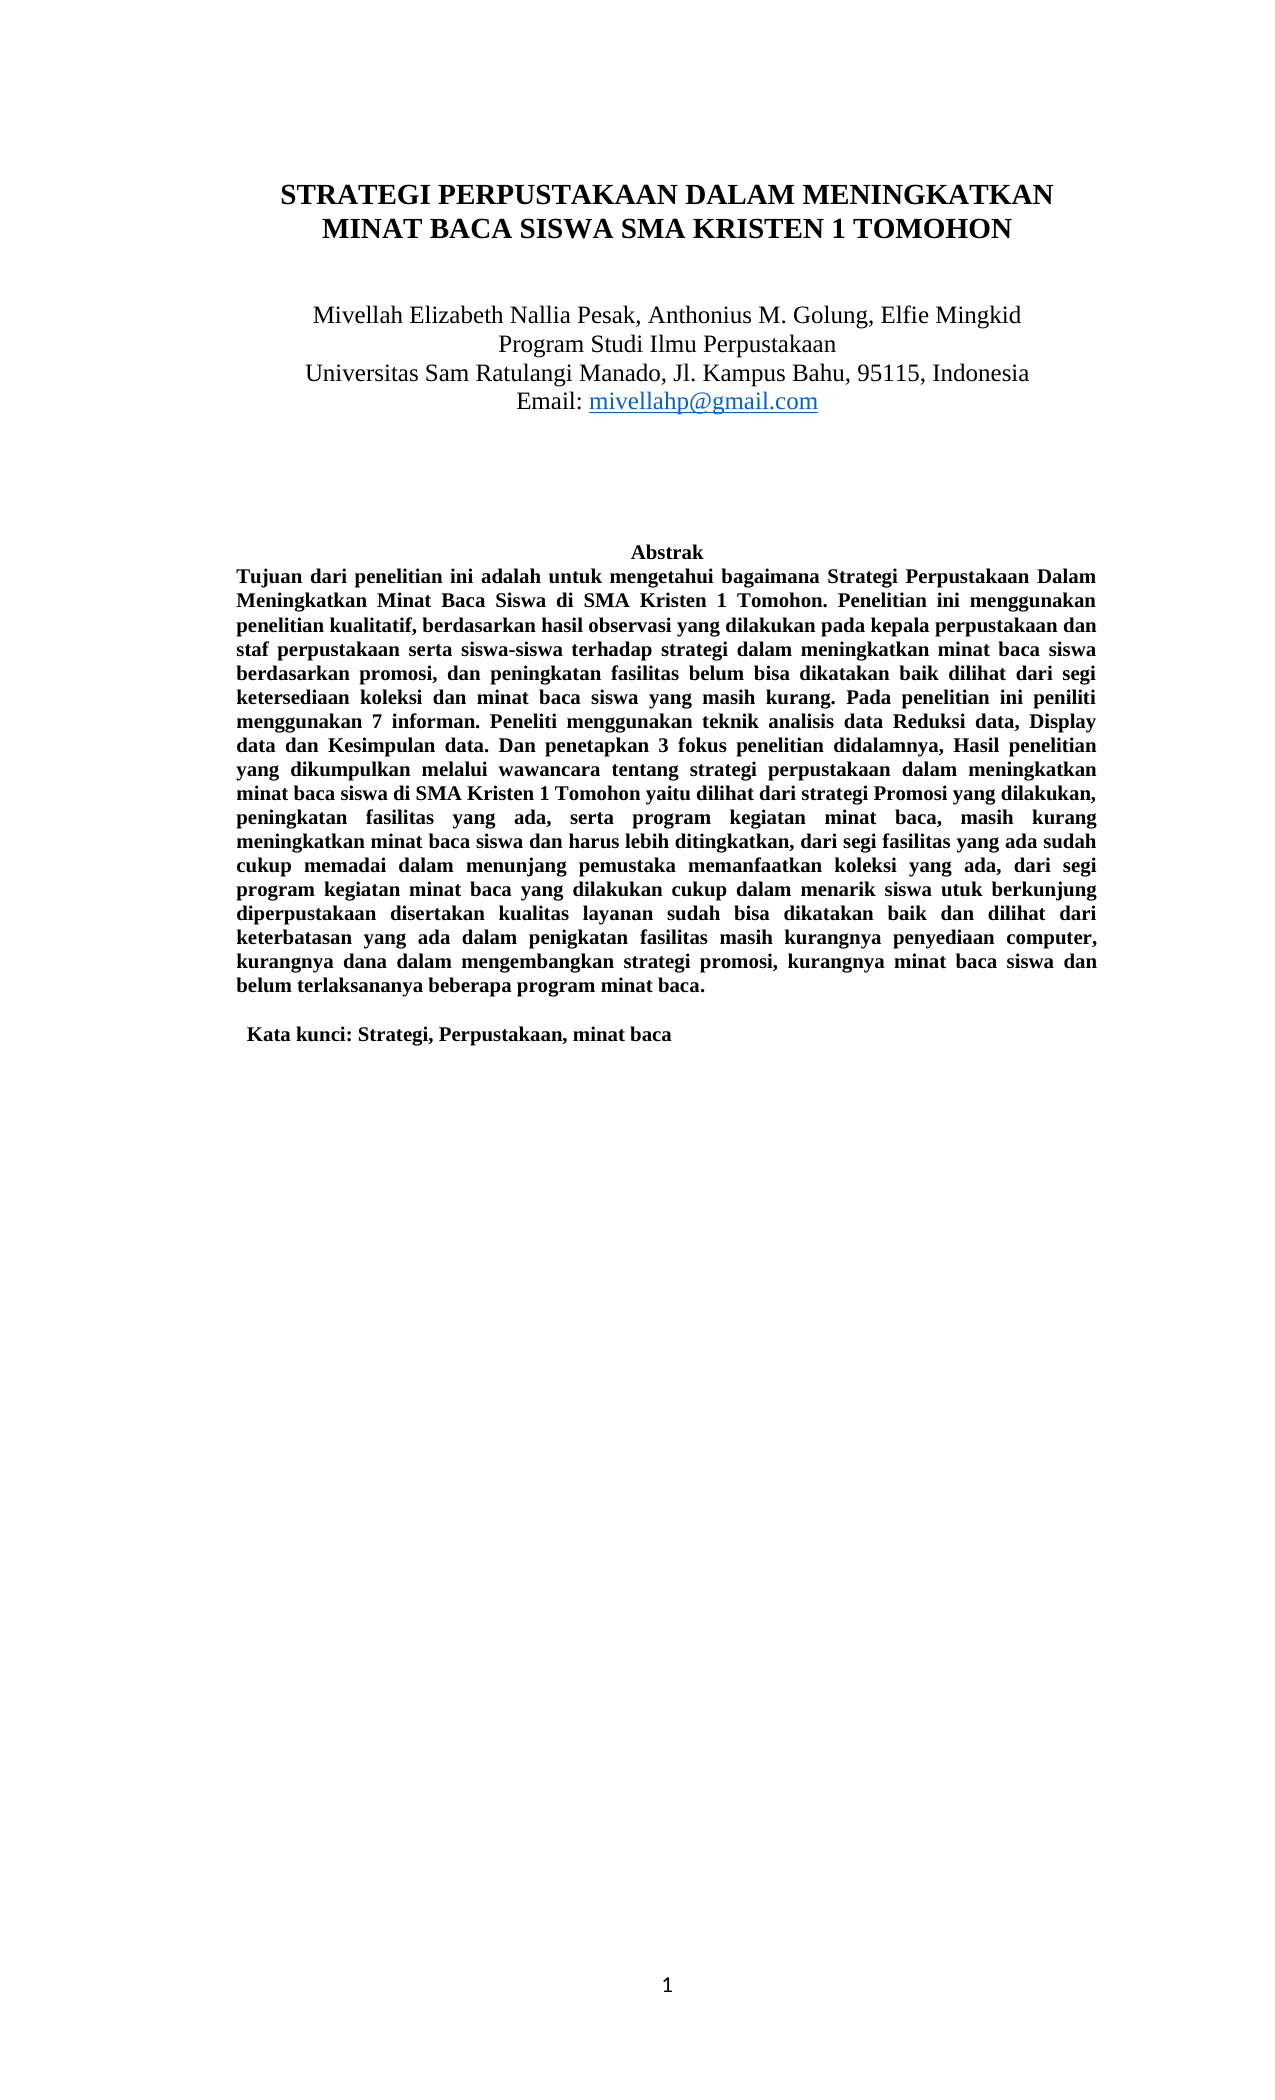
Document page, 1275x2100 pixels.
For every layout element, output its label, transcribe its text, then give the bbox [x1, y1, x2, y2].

text Abstrak [236, 540, 1098, 564]
text Kata kunci: Strategi, Perpustakaan, minat baca [236, 1022, 1098, 1046]
text Universitas Sam Ratulangi Manado, Jl. Kampus Bahu, 95115, Indonesia [236, 358, 1098, 387]
text Mivellah Elizabeth Nallia Pesak, Anthonius M. Golung, Elfie Mingkid [236, 300, 1098, 329]
text Program Studi Ilmu Perpustakaan [236, 329, 1098, 358]
text Tujuan dari penelitian ini adalah untuk mengetahui bagaimana Strategi Perpustakaan Dalam Meningkatkan Minat Baca Siswa di SMA Kristen 1 Tomohon. Penelitian ini menggunakan penelitian kualitatif, berdasarkan hasil observasi yang dilakukan pada kepala perpustakaan dan staf perpustakaan serta siswa-siswa terhadap strategi dalam meningkatkan minat baca siswa berdasarkan promosi, dan peningkatan fasilitas belum bisa dikatakan baik dilihat dari segi ketersediaan koleksi dan minat baca siswa yang masih kurang. Pada penelitian ini peniliti menggunakan 7 informan. Peneliti menggunakan teknik analisis data Reduksi data, Display data dan Kesimpulan data. Dan penetapkan 3 fokus penelitian didalamnya, Hasil penelitian yang dikumpulkan melalui wawancara tentang strategi perpustakaan dalam meningkatkan minat baca siswa di SMA Kristen 1 Tomohon yaitu dilihat dari strategi Promosi yang dilakukan, peningkatan fasilitas yang ada, serta program kegiatan minat baca, masih kurang meningkatkan minat baca siswa dan harus lebih ditingkatkan, dari segi fasilitas yang ada sudah cukup memadai dalam menunjang pemustaka memanfaatkan koleksi yang ada, dari segi program kegiatan minat baca yang dilakukan cukup dalam menarik siswa utuk berkunjung diperpustakaan disertakan kualitas layanan sudah bisa dikatakan baik dan dilihat dari keterbatasan yang ada dalam penigkatan fasilitas masih kurangnya penyediaan computer, kurangnya dana dalam mengembangkan strategi promosi, kurangnya minat baca siswa dan belum terlaksananya beberapa program minat baca. [236, 564, 1098, 997]
text STRATEGI PERPUSTAKAAN DALAM MENINGKATKAN MINAT BACA SISWA SMA KRISTEN 1 TOMOHON [236, 177, 1098, 244]
text Email: mivellahp@gmail.com [236, 387, 1098, 415]
